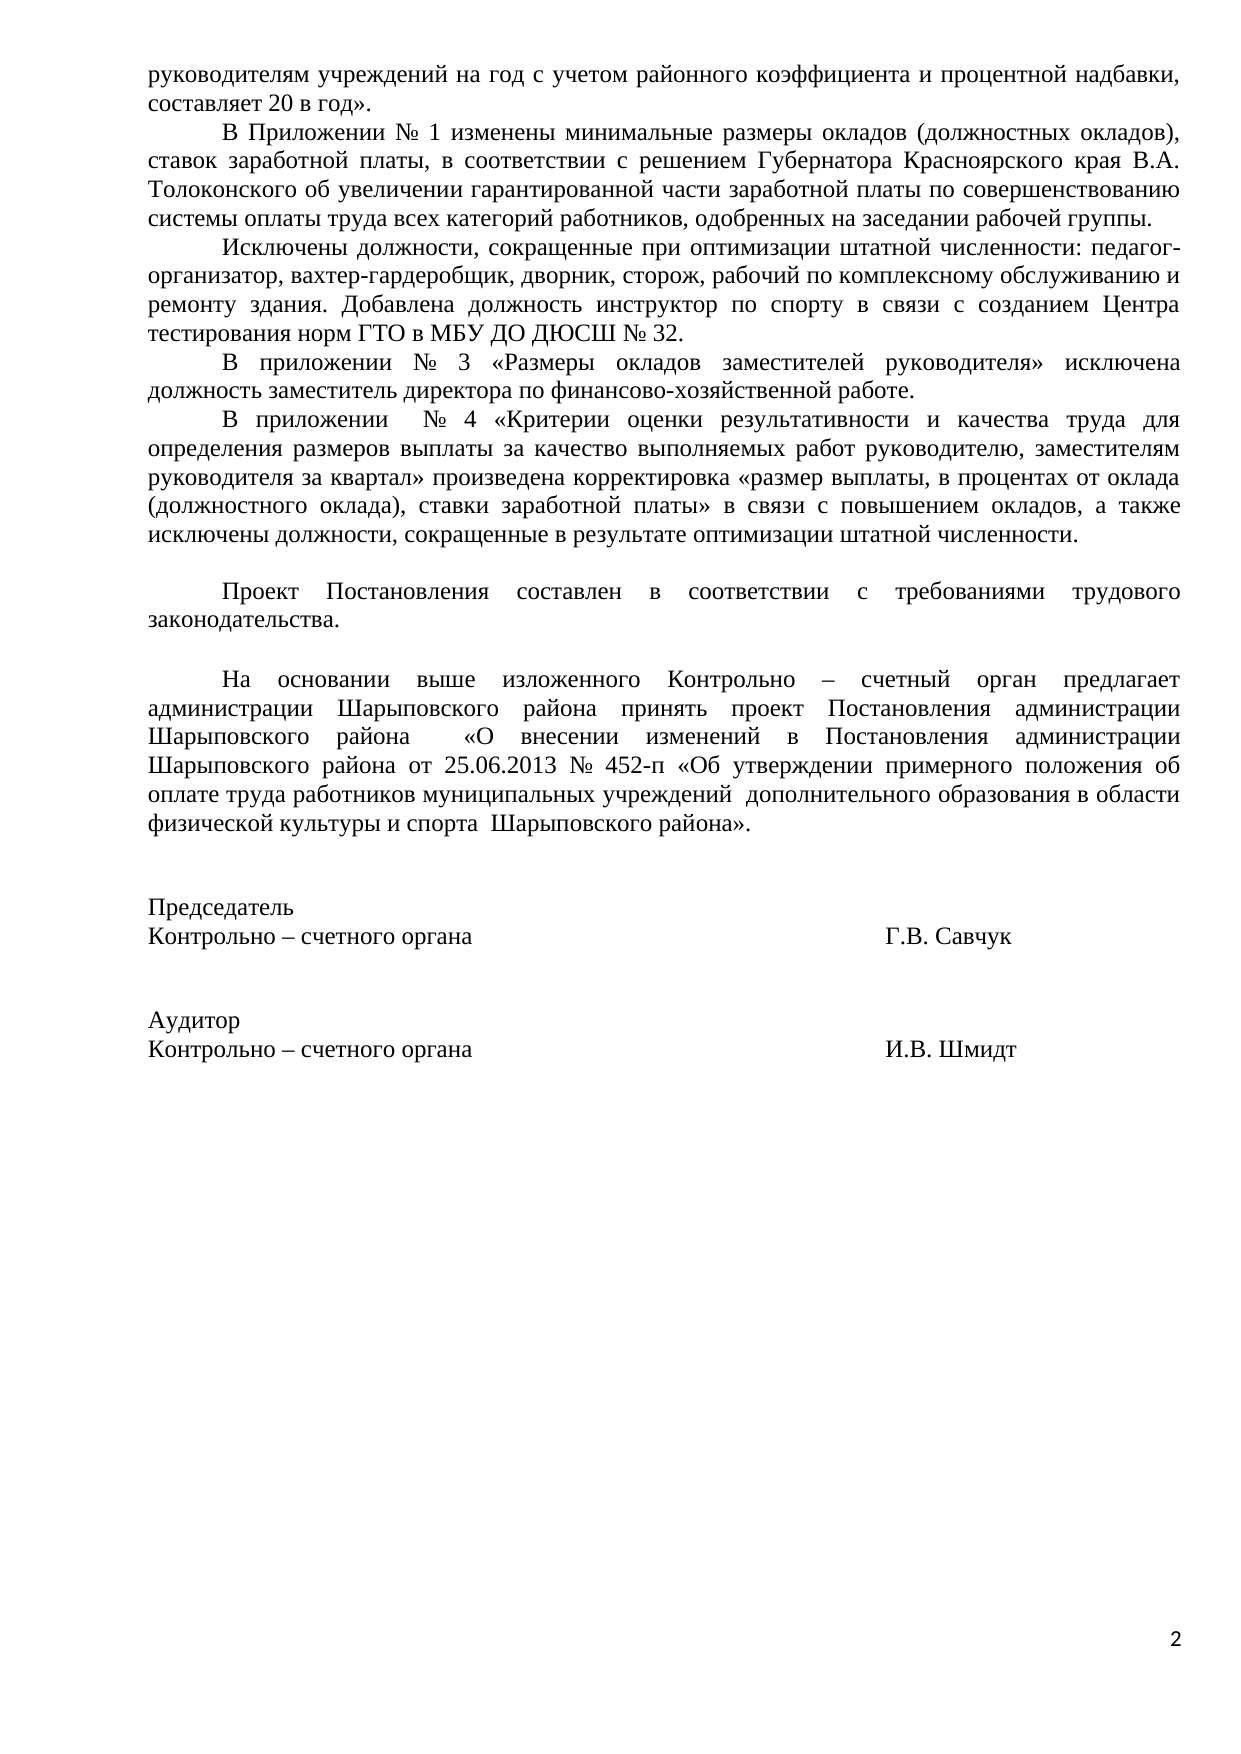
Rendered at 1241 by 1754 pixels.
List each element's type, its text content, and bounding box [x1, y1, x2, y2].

text Проект Постановления составлен в соответствии с требованиями трудового законодательства. [148, 576, 1181, 633]
text Контрольно – счетного органа И.В. Шмидт [148, 1034, 1181, 1063]
text В приложении № 4 «Критерии оценки результативности и качества труда для определения размеров выплаты за качество выполняемых работ руководителю, заместителям руководителя за квартал» произведена корректировка «размер выплаты, в процентах от оклада (должностного оклада), ставки заработной платы» в связи с повышением окладов, а также исключены должности, сокращенные в результате оптимизации штатной численности. [148, 404, 1181, 548]
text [148, 59, 1181, 117]
text В приложении № 3 «Размеры окладов заместителей руководителя» исключена должность заместитель директора по финансово-хозяйственной работе. [148, 347, 1181, 404]
text Аудитор [148, 1006, 1181, 1034]
text На основании выше изложенного Контрольно – счетный орган предлагает администрации Шарыповского района принять проект Постановления администрации Шарыповского района «О внесении изменений в Постановления администрации Шарыповского района от 25.06.2013 № 452-п «Об утверждении примерного положения об оплате труда работников муниципальных учреждений дополнительного образования в области физической культуры и спорта Шарыповского района». [148, 664, 1181, 836]
text Исключены должности, сокращенные при оптимизации штатной численности: педагог-организатор, вахтер-гардеробщик, дворник, сторож, рабочий по комплексному обслуживанию и ремонту здания. Добавлена должность инструктор по спорту в связи с созданием Центра тестирования норм ГТО в МБУ ДО ДЮСШ № 32. [148, 232, 1181, 347]
text Председатель [148, 892, 1181, 921]
text В Приложении № 1 изменены минимальные размеры окладов (должностных окладов), ставок заработной платы, в соответствии с решением Губернатора Красноярского края В.А. Толоконского об увеличении гарантированной части заработной платы по совершенствованию системы оплаты труда всех категорий работников, одобренных на заседании рабочей группы. [148, 117, 1181, 232]
text Контрольно – счетного органа Г.В. Савчук [148, 921, 1181, 950]
